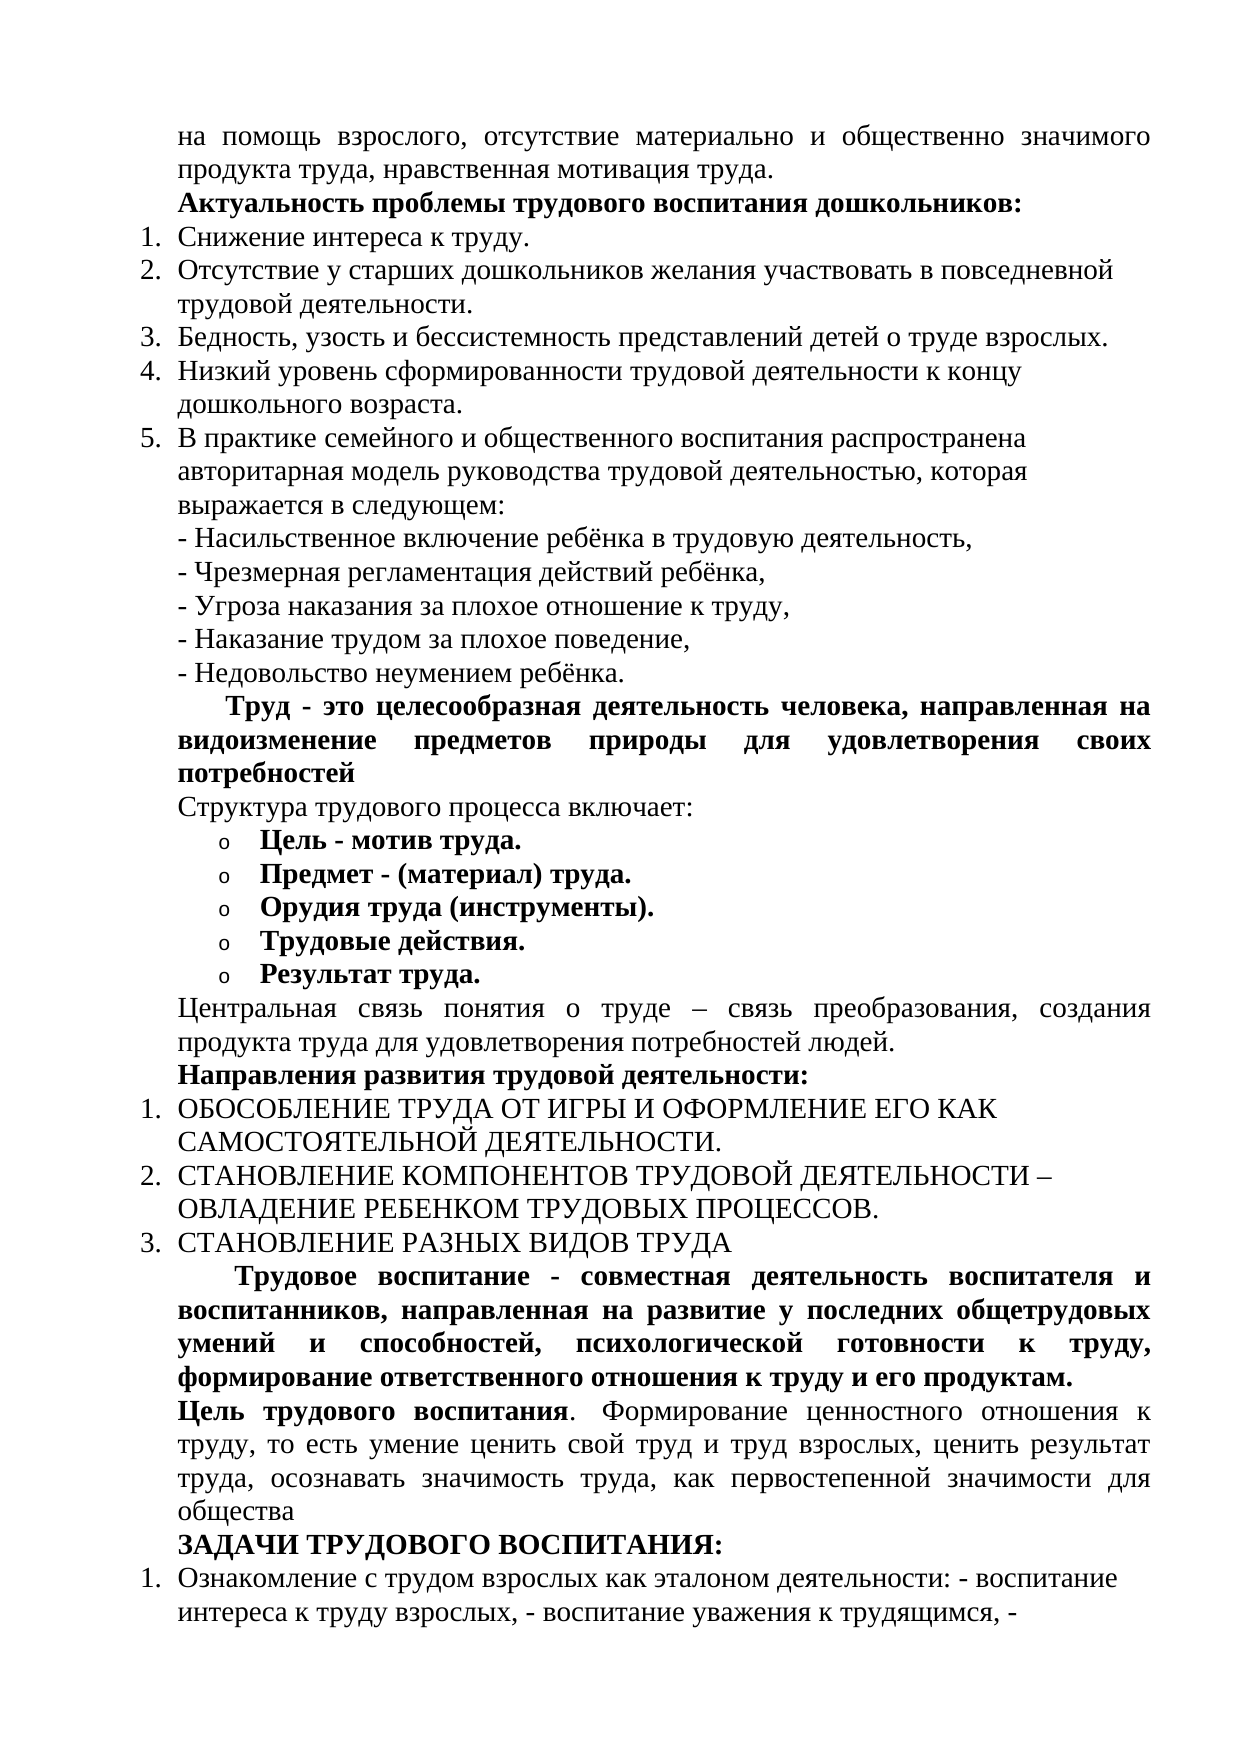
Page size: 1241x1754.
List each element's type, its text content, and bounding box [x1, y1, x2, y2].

list СТАНОВЛЕНИЕ КОМПОНЕНТОВ ТРУДОВОЙ ДЕЯТЕЛЬНОСТИ – ОВЛАДЕНИЕ РЕБЕНКОМ ТРУДОВЫХ ПРОЦЕССОВ. [140, 1158, 1152, 1225]
text Структура трудового процесса включает: [177, 789, 1152, 822]
list Цель - мотив труда. [218, 822, 1152, 856]
list Орудия труда (инструменты). [218, 889, 1152, 923]
text ЗАДАЧИ ТРУДОВОГО ВОСПИТАНИЯ: [177, 1527, 1152, 1560]
text - Чрезмерная регламентация действий ребёнка, [177, 554, 1152, 588]
text Актуальность проблемы трудового воспитания дошкольников: [177, 185, 1152, 219]
text - Недовольство неумением ребёнка. [177, 655, 1152, 688]
list ОБОСОБЛЕНИЕ ТРУДА ОТ ИГРЫ И ОФОРМЛЕНИЕ ЕГО КАК САМОСТОЯТЕЛЬНОЙ ДЕЯТЕЛЬНОСТИ. [140, 1091, 1152, 1158]
text - Наказание трудом за плохое поведение, [177, 621, 1152, 655]
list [140, 1560, 1152, 1627]
list Предмет - (материал) труда. [218, 856, 1152, 889]
text Центральная связь понятия о труде – связь преобразования, создания продукта труда для удовлетворения потребностей людей. [177, 990, 1152, 1057]
text Направления развития трудовой деятельности: [177, 1057, 1152, 1091]
list Результат труда. [218, 957, 1152, 990]
text Цель трудового воспитания. Формирование ценностного отношения к труду, то есть умение ценить свой труд и труд взрослых, ценить результат труда, осознавать значимость труда, как первостепенной значимости для общества [177, 1393, 1152, 1527]
text - Насильственное включение ребёнка в трудовую деятельность, [177, 521, 1152, 554]
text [177, 118, 1152, 185]
list Трудовые действия. [218, 923, 1152, 957]
list Бедность, узость и бессистемность представлений детей о труде взрослых. [140, 319, 1152, 353]
list Снижение интереса к труду. [140, 219, 1152, 252]
list Отсутствие у старших дошкольников желания участвовать в повседневной трудовой деятельности. [140, 252, 1152, 319]
list Низкий уровень сформированности трудовой деятельности к концу дошкольного возраста. [140, 353, 1152, 420]
text Труд - это целесообразная деятельность человека, направленная на видоизменение предметов природы для удовлетворения своих потребностей [177, 688, 1152, 789]
text - Угроза наказания за плохое отношение к труду, [177, 588, 1152, 621]
list СТАНОВЛЕНИЕ РАЗНЫХ ВИДОВ ТРУДА [140, 1225, 1152, 1258]
text Трудовое воспитание - совместная деятельность воспитателя и воспитанников, направленная на развитие у последних общетрудовых умений и способностей, психологической готовности к труду, формирование ответственного отношения к труду и его продуктам. [177, 1258, 1152, 1393]
list В практике семейного и общественного воспитания распространена авторитарная модель руководства трудовой деятельностью, которая выражается в следующем: [140, 420, 1152, 521]
